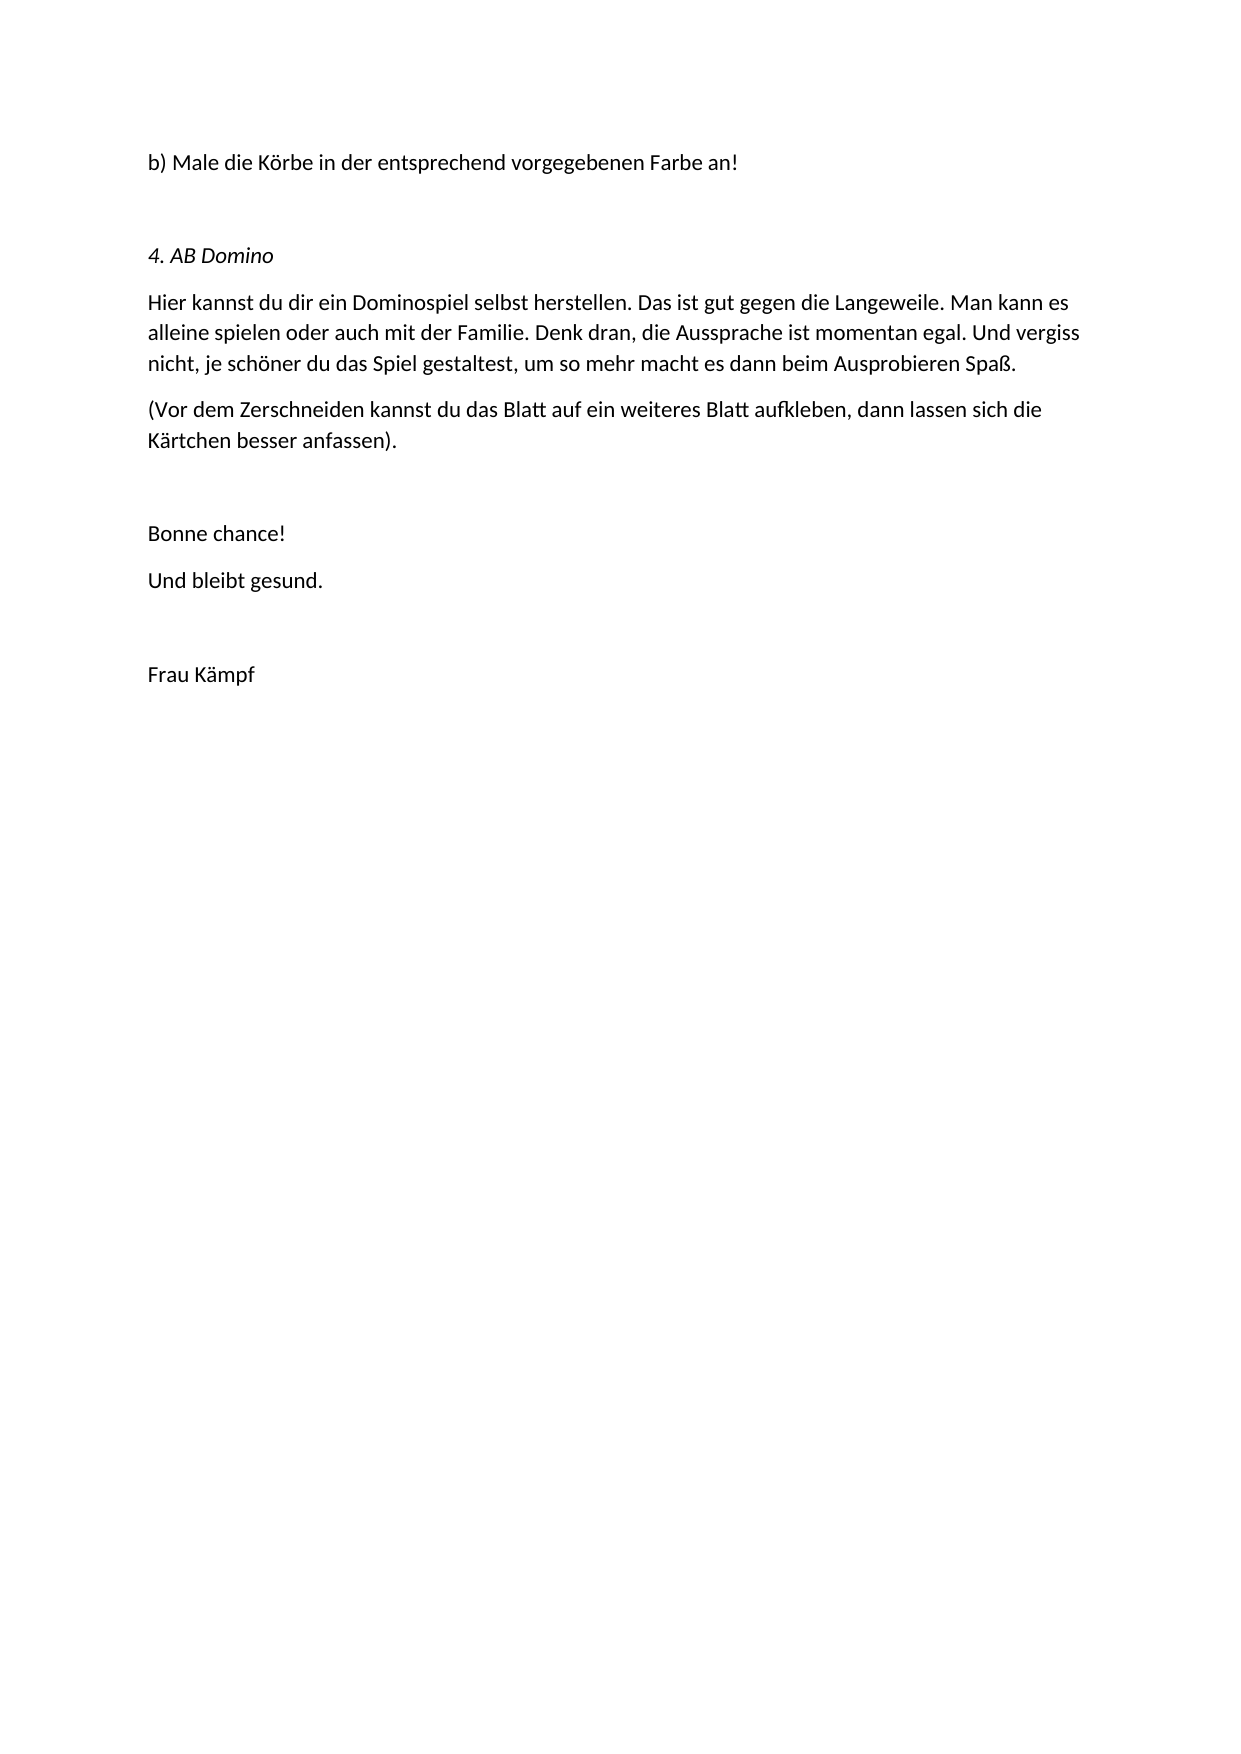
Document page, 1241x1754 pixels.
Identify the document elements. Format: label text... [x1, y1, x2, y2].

text (Vor dem Zerschneiden kannst du das Blatt auf ein weiteres Blatt aufkleben, dann lassen sich die Kärtchen besser anfassen). [148, 396, 1093, 454]
text Frau Kämpf [148, 660, 1093, 688]
text Und bleibt gesund. [148, 566, 1093, 594]
text Hier kannst du dir ein Dominospiel selbst herstellen. Das ist gut gegen die Langeweile. Man kann es alleine spielen oder auch mit der Familie. Denk dran, die Aussprache ist momentan egal. Und vergiss nicht, je schöner du das Spiel gestaltest, um so mehr macht es dann beim Ausprobieren Spaß. [148, 288, 1093, 377]
text 4. AB Domino [148, 241, 1093, 269]
text b) Male die Körbe in der entsprechend vorgegebenen Farbe an! [148, 148, 1093, 176]
text Bonne chance! [148, 519, 1093, 547]
